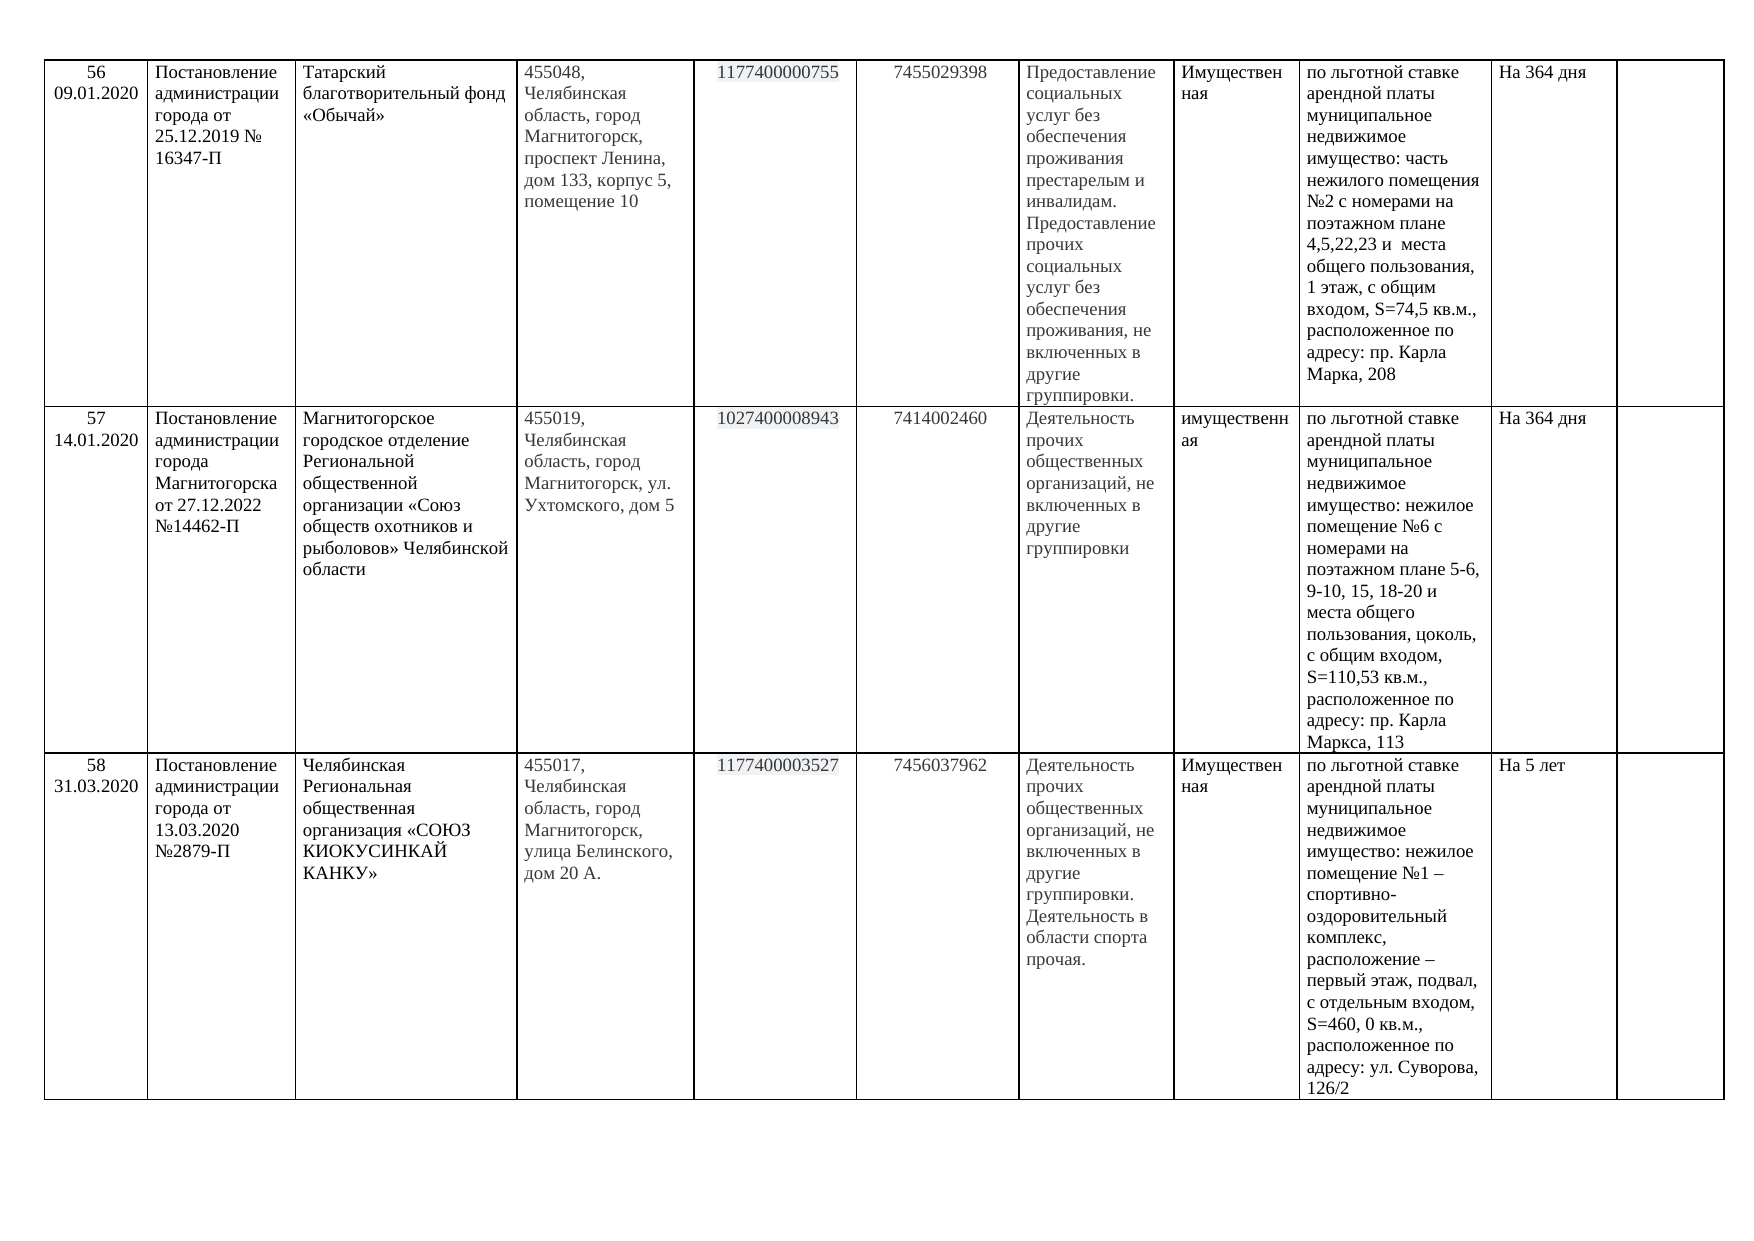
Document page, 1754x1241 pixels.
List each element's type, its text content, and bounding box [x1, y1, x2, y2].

table_cell 58 31.03.2020 [45, 754, 147, 1099]
table_cell Предоставление социальных услуг без обеспечения проживания престарелым и инвалидам. Предоставление прочих социальных услуг без обеспечения проживания, не включенных в другие группировки. [1020, 61, 1173, 406]
table_cell 455019, Челябинская область, город Магнитогорск, ул. Ухтомского, дом 5 [518, 407, 693, 752]
table_cell На 364 дня [1492, 61, 1616, 406]
table_cell Постановление администрации города Магнитогорска от 27.12.2022 №14462-П [148, 407, 295, 752]
table_cell Постановление администрации города от 25.12.2019 № 16347-П [148, 61, 295, 406]
table_cell На 5 лет [1492, 754, 1616, 1099]
table_cell имущественная [1175, 407, 1299, 752]
table_cell 56 09.01.2020 [45, 61, 147, 406]
table_cell 1027400008943 [695, 407, 856, 752]
table_cell Татарский благотворительный фонд «Обычай» [296, 61, 516, 406]
table_cell 7414002460 [857, 407, 1018, 752]
table_cell 7456037962 [857, 754, 1018, 1099]
table_cell 455017, Челябинская область, город Магнитогорск, улица Белинского, дом 20 А. [518, 754, 693, 1099]
table_cell по льготной ставке арендной платы муниципальное недвижимое имущество: нежилое помещение №1 – спортивно-оздоровительный комплекс, расположение – первый этаж, подвал, с отдельным входом, S=460, 0 кв.м., расположенное по адресу: ул. Суворова, 126/2 [1300, 754, 1491, 1099]
table_cell [1618, 754, 1723, 1099]
table_cell 7455029398 [857, 61, 1018, 406]
table_cell по льготной ставке арендной платы муниципальное недвижимое имущество: часть нежилого помещения №2 с номерами на поэтажном плане 4,5,22,23 и места общего пользования, 1 этаж, с общим входом, S=74,5 кв.м., расположенное по адресу: пр. Карла Марка, 208 [1300, 61, 1491, 406]
table_cell 1177400003527 [695, 754, 856, 1099]
table_cell Имущественная [1175, 754, 1299, 1099]
table_cell [1618, 61, 1723, 406]
table_cell Имущественная [1175, 61, 1299, 406]
table_cell Челябинская Региональная общественная организация «СОЮЗ КИОКУСИНКАЙ КАНКУ» [296, 754, 516, 1099]
table_cell Постановление администрации города от 13.03.2020 №2879-П [148, 754, 295, 1099]
table_cell [1618, 407, 1723, 752]
table_cell Деятельность прочих общественных организаций, не включенных в другие группировки [1020, 407, 1173, 752]
table_cell 1177400000755 [695, 61, 856, 406]
table_cell 57 14.01.2020 [45, 407, 147, 752]
table_cell На 364 дня [1492, 407, 1616, 752]
table_cell по льготной ставке арендной платы муниципальное недвижимое имущество: нежилое помещение №6 с номерами на поэтажном плане 5-6, 9-10, 15, 18-20 и места общего пользования, цоколь, с общим входом, S=110,53 кв.м., расположенное по адресу: пр. Карла Маркса, 113 [1300, 407, 1491, 752]
table_cell Магнитогорское городское отделение Региональной общественной организации «Союз обществ охотников и рыболовов» Челябинской области [296, 407, 516, 752]
table_cell Деятельность прочих общественных организаций, не включенных в другие группировки. Деятельность в области спорта прочая. [1020, 754, 1173, 1099]
table_cell 455048, Челябинская область, город Магнитогорск, проспект Ленина, дом 133, корпус 5, помещение 10 [518, 61, 693, 406]
